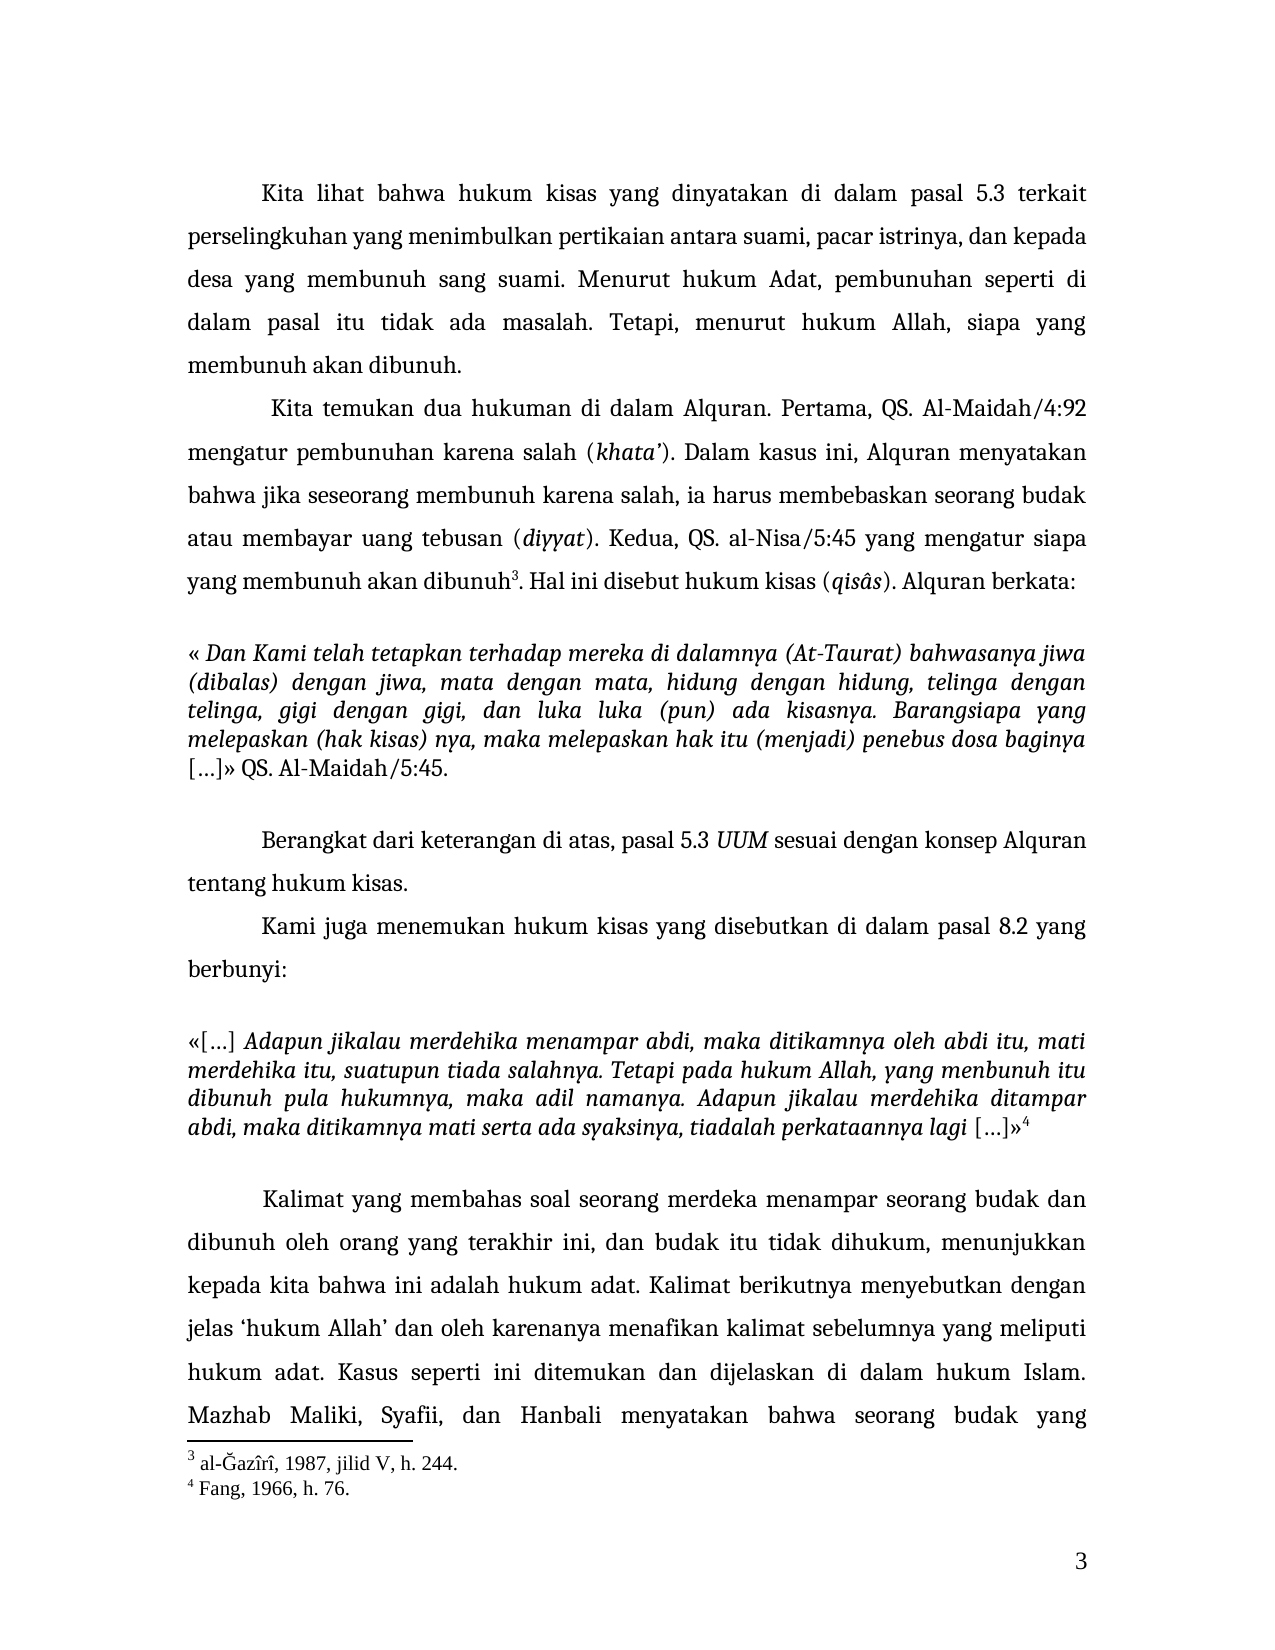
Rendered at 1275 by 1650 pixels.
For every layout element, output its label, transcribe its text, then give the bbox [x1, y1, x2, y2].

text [187, 1185, 1087, 1429]
text «[…] Adapun jikalau merdehika menampar abdi, maka ditikamnya oleh abdi itu, mati merdehika itu, suatupun tiada salahnya. Tetapi pada hukum Allah, yang menbunuh itu dibunuh pula hukumnya, maka adil namanya. Adapun jikalau merdehika ditampar abdi, maka ditikamnya mati serta ada syaksinya, tiadalah perkataannya lagi […]» [187, 1027, 1087, 1142]
text Berangkat dari keterangan di atas, pasal 5.3 UUM sesuai dengan konsep Alquran tentang hukum kisas. [187, 826, 1087, 897]
text Kami juga menemukan hukum kisas yang disebutkan di dalam pasal 8.2 yang berbunyi: [187, 912, 1087, 984]
text « Dan Kami telah tetapkan terhadap mereka di dalamnya (At-Taurat) bahwasanya jiwa (dibalas) dengan jiwa, mata dengan mata, hidung dengan hidung, telinga dengan telinga, gigi dengan gigi, dan luka luka (pun) ada kisasnya. Barangsiapa yang melepaskan (hak kisas) nya, maka melepaskan hak itu (menjadi) penebus dosa baginya […]» QS. Al-Maidah/5:45. [187, 639, 1087, 782]
text Kita lihat bahwa hukum kisas yang dinyatakan di dalam pasal 5.3 terkait perselingkuhan yang menimbulkan pertikaian antara suami, pacar istrinya, dan kepada desa yang membunuh sang suami. Menurut hukum Adat, pembunuhan seperti di dalam pasal itu tidak ada masalah. Tetapi, menurut hukum Allah, siapa yang membunuh akan dibunuh. [187, 179, 1087, 380]
text Kita temukan dua hukuman di dalam Alquran. Pertama, QS. Al-Maidah/4:92 mengatur pembunuhan karena salah (khata’). Dalam kasus ini, Alquran menyatakan bahwa jika seseorang membunuh karena salah, ia harus membebaskan seorang budak atau membayar uang tebusan (diyyat). Kedua, QS. al-Nisa/5:45 yang mengatur siapa yang membunuh akan dibunuh. Hal ini disebut hukum kisas (qisâs). Alquran berkata: [187, 394, 1087, 596]
